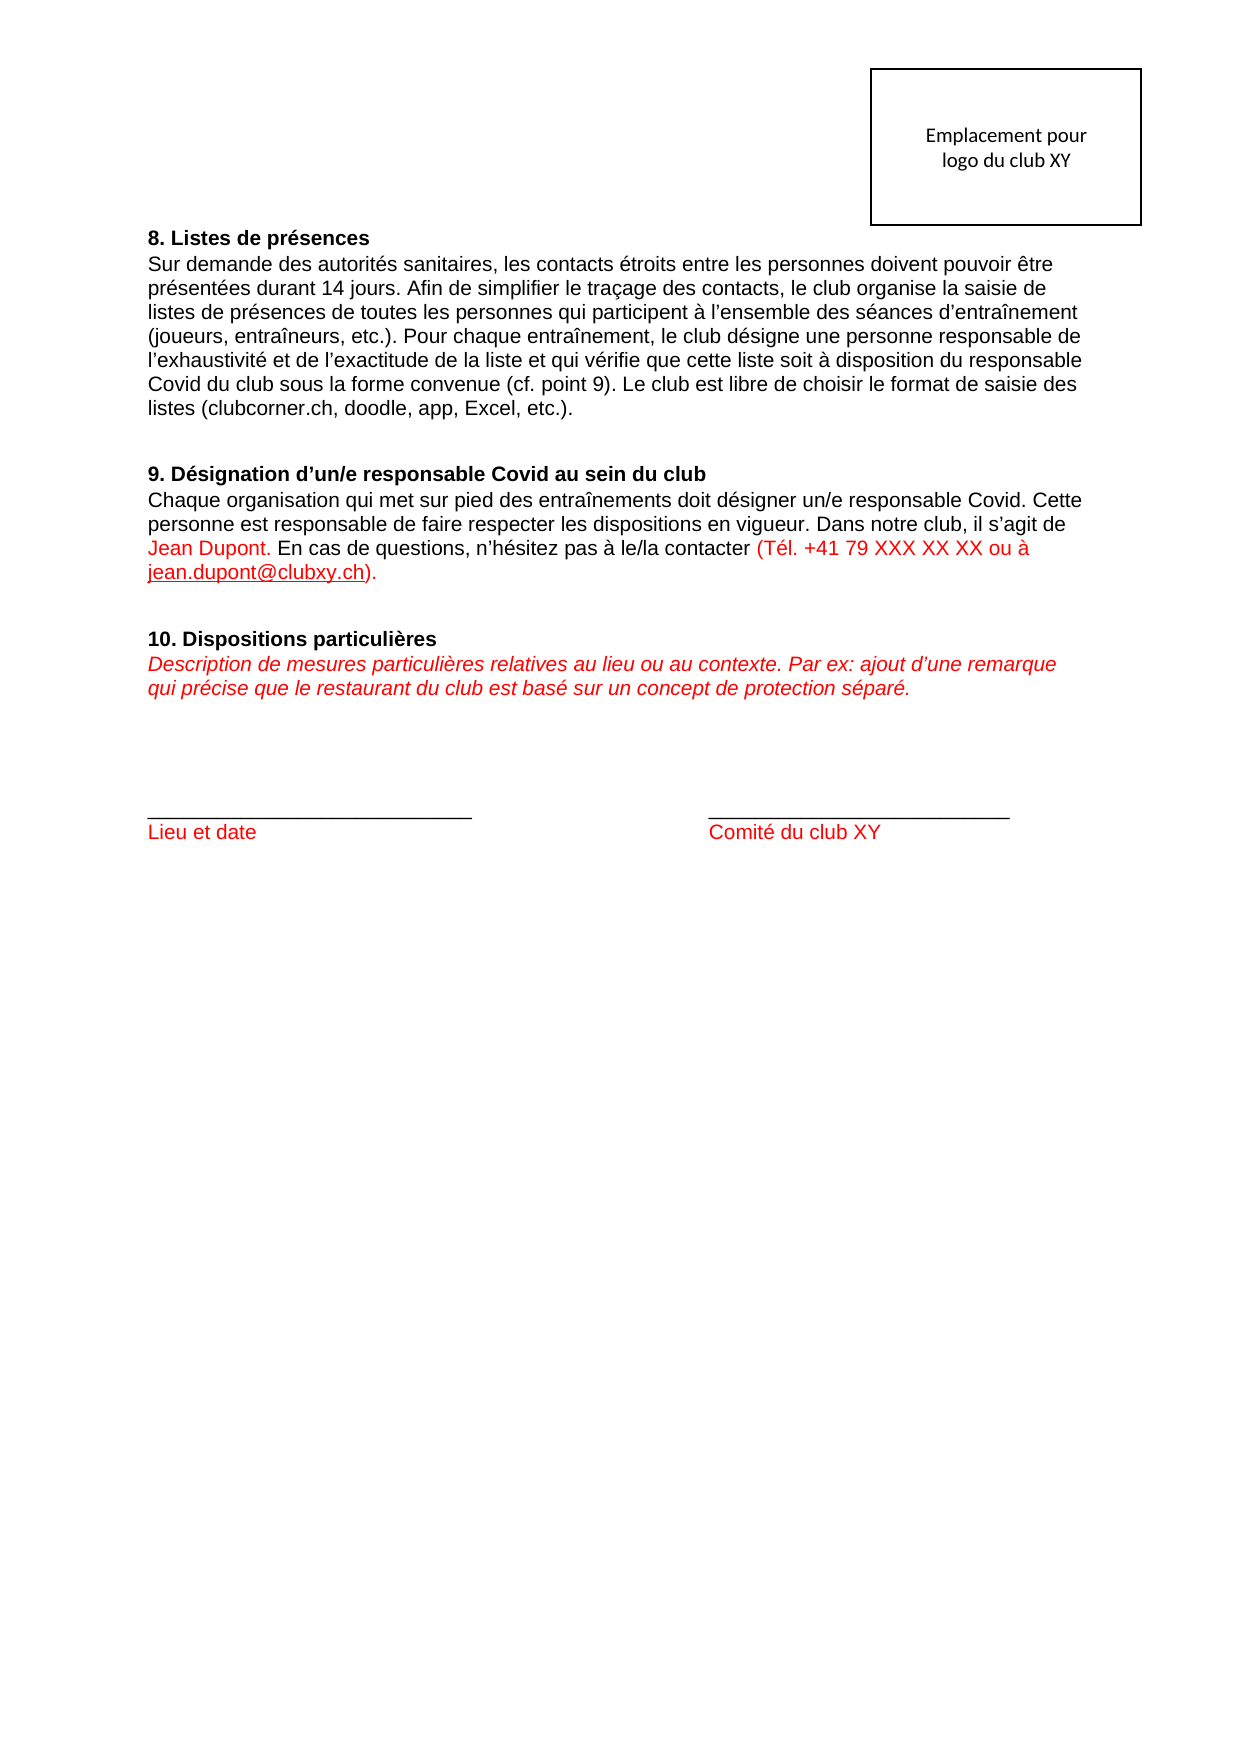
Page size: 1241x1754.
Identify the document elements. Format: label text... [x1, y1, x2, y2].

text 10. Dispositions particulières [148, 626, 1093, 650]
text Lieu et date Comité du club XY [148, 820, 1093, 844]
text Description de mesures particulières relatives au lieu ou au contexte. Par ex: ajout d’une remarque qui précise que le restaurant du club est basé sur un concept de protection séparé. [148, 652, 1093, 700]
text Sur demande des autorités sanitaires, les contacts étroits entre les personnes doivent pouvoir être présentées durant 14 jours. Afin de simplifier le traçage des contacts, le club organise la saisie de listes de présences de toutes les personnes qui participent à l’ensemble des séances d’entraînement (joueurs, entraîneurs, etc.). Pour chaque entraînement, le club désigne une personne responsable de l’exhaustivité et de l’exactitude de la liste et qui vérifie que cette liste soit à disposition du responsable Covid du club sous la forme convenue (cf. point 9). Le club est libre de choisir le format de saisie des listes (clubcorner.ch, doodle, app, Excel, etc.). [148, 252, 1093, 420]
text ____________________________ __________________________ [148, 796, 1093, 820]
text 9. Désignation d’un/e responsable Covid au sein du club [148, 462, 1093, 486]
text Chaque organisation qui met sur pied des entraînements doit désigner un/e responsable Covid. Cette personne est responsable de faire respecter les dispositions en vigueur. Dans notre club, il s’agit de Jean Dupont. En cas de questions, n’hésitez pas à le/la contacter (Tél. +41 79 XXX XX XX ou à jean.dupont@clubxy.ch). [148, 488, 1093, 584]
text 8. Listes de présences [148, 226, 1093, 250]
